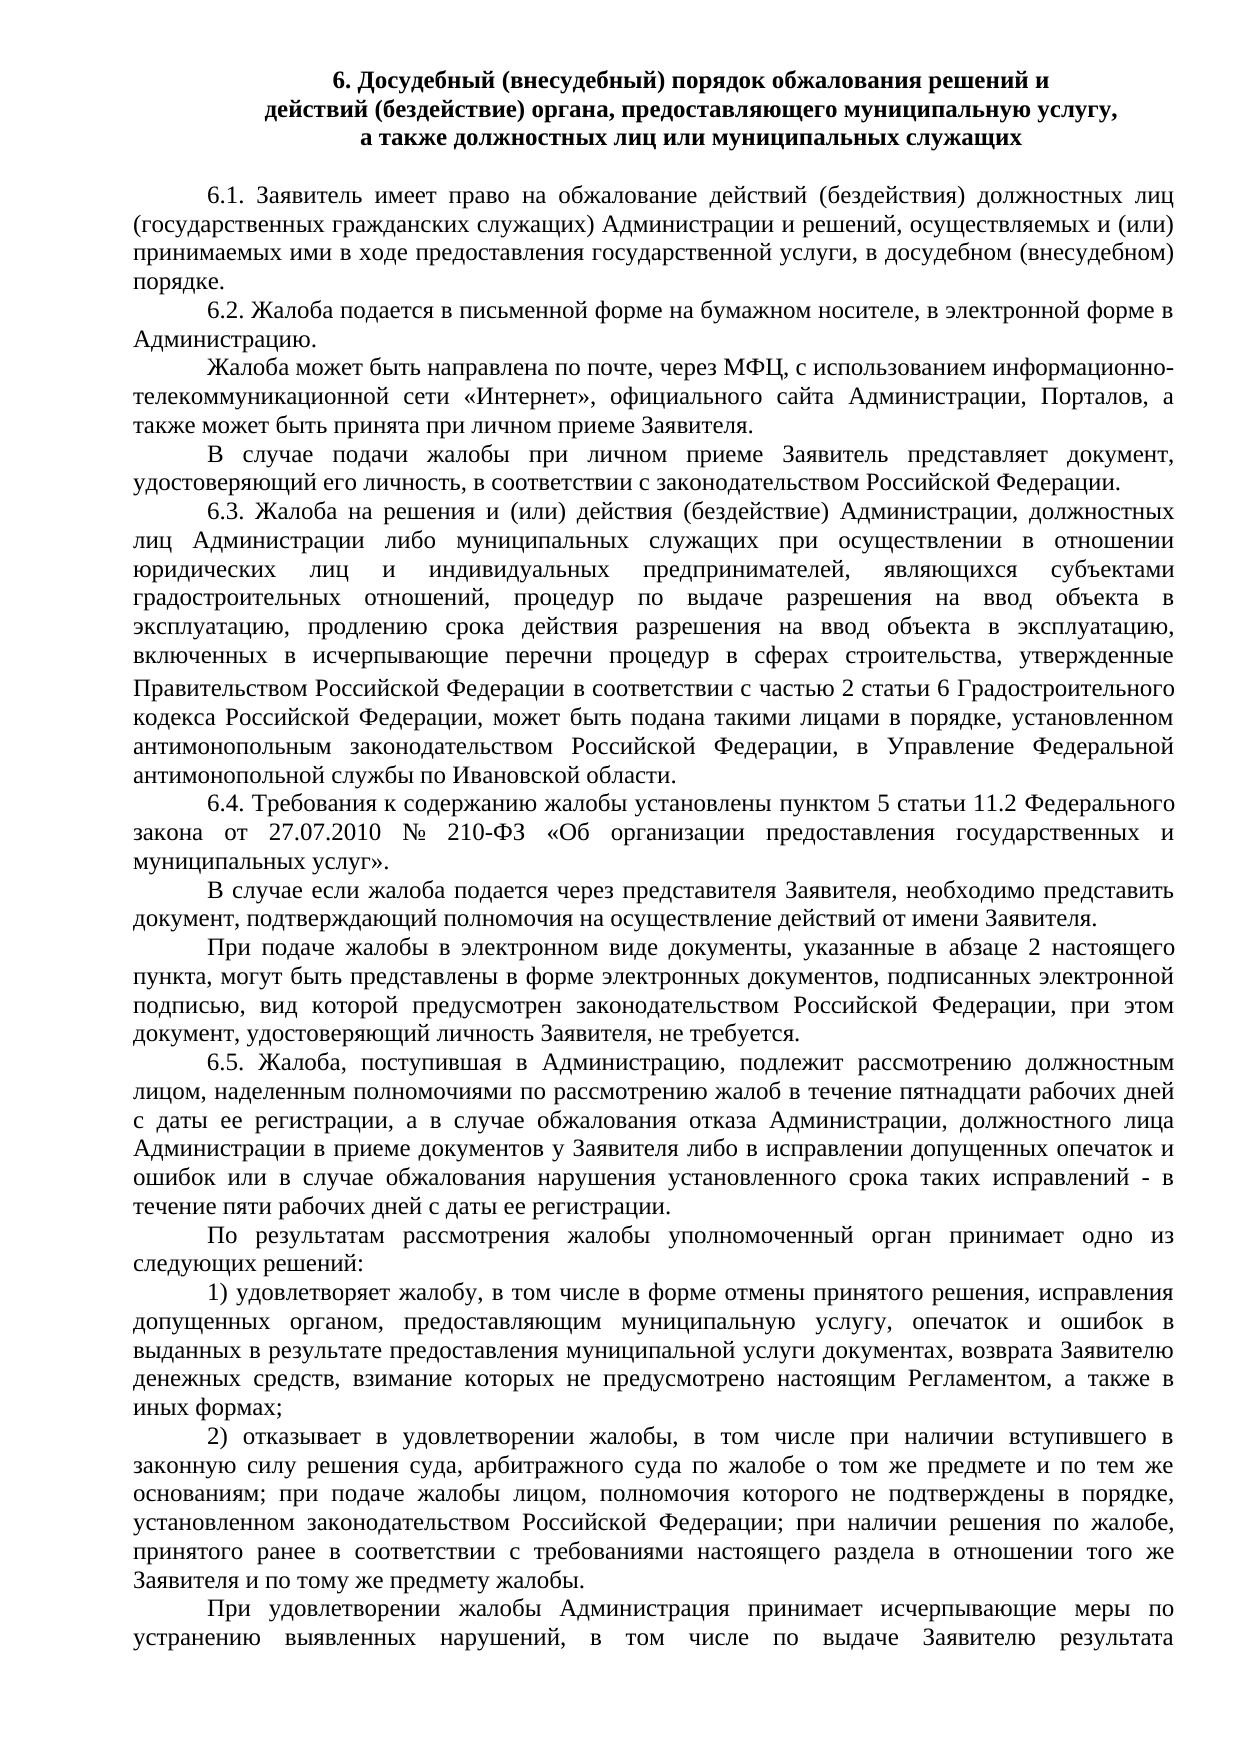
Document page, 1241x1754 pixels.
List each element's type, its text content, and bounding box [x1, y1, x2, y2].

text а также должностных лиц или муниципальных служащих [133, 122, 1175, 151]
text В случае подачи жалобы при личном приеме Заявитель представляет документ, удостоверяющий его личность, в соответствии с законодательством Российской Федерации. [133, 439, 1175, 496]
text 6.5. Жалоба, поступившая в Администрацию, подлежит рассмотрению должностным лицом, наделенным полномочиями по рассмотрению жалоб в течение пятнадцати рабочих дней с даты ее регистрации, а в случае обжалования отказа Администрации, должностного лица Администрации в приеме документов у Заявителя либо в исправлении допущенных опечаток и ошибок или в случае обжалования нарушения установленного срока таких исправлений - в течение пяти рабочих дней с даты ее регистрации. [133, 1047, 1175, 1220]
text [133, 1593, 1175, 1651]
text 6. Досудебный (внесудебный) порядок обжалования решений и [133, 65, 1175, 94]
text Жалоба может быть направлена по почте, через МФЦ, с использованием информационно-телекоммуникационной сети «Интернет», официального сайта Администрации, Порталов, а также может быть принята при личном приеме Заявителя. [133, 352, 1175, 439]
text 6.3. Жалоба на решения и (или) действия (бездействие) Администрации, должностных лиц Администрации либо муниципальных служащих при осуществлении в отношении юридических лиц и индивидуальных предпринимателей, являющихся субъектами градостроительных отношений, процедур по выдаче разрешения на ввод объекта в эксплуатацию, продлению срока действия разрешения на ввод объекта в эксплуатацию, включенных в исчерпывающие перечни процедур в сферах строительства, утвержденные Правительством Российской Федерации в соответствии с частью 2 статьи 6 Градостроительного кодекса Российской Федерации, может быть подана такими лицами в порядке, установленном антимонопольным законодательством Российской Федерации, в Управление Федеральной антимонопольной службы по Ивановской области. [133, 496, 1175, 788]
text 6.1. Заявитель имеет право на обжалование действий (бездействия) должностных лиц (государственных гражданских служащих) Администрации и решений, осуществляемых и (или) принимаемых ими в ходе предоставления государственной услуги, в досудебном (внесудебном) порядке. [133, 180, 1175, 295]
text В случае если жалоба подается через представителя Заявителя, необходимо представить документ, подтверждающий полномочия на осуществление действий от имени Заявителя. [133, 875, 1175, 932]
text При подаче жалобы в электронном виде документы, указанные в абзаце 2 настоящего пункта, могут быть представлены в форме электронных документов, подписанных электронной подписью, вид которой предусмотрен законодательством Российской Федерации, при этом документ, удостоверяющий личность Заявителя, не требуется. [133, 932, 1175, 1047]
text По результатам рассмотрения жалобы уполномоченный орган принимает одно из следующих решений: [133, 1220, 1175, 1277]
text 2) отказывает в удовлетворении жалобы, в том числе при наличии вступившего в законную силу решения суда, арбитражного суда по жалобе о том же предмете и по тем же основаниям; при подаче жалобы лицом, полномочия которого не подтверждены в порядке, установленном законодательством Российской Федерации; при наличии решения по жалобе, принятого ранее в соответствии с требованиями настоящего раздела в отношении того же Заявителя и по тому же предмету жалобы. [133, 1421, 1175, 1593]
text 6.4. Требования к содержанию жалобы установлены пунктом 5 статьи 11.2 Федерального закона от 27.07.2010 № 210-ФЗ «Об организации предоставления государственных и муниципальных услуг». [133, 788, 1175, 875]
text 6.2. Жалоба подается в письменной форме на бумажном носителе, в электронной форме в Администрацию. [133, 295, 1175, 352]
text действий (бездействие) органа, предоставляющего муниципальную услугу, [133, 94, 1175, 122]
text 1) удовлетворяет жалобу, в том числе в форме отмены принятого решения, исправления допущенных органом, предоставляющим муниципальную услугу, опечаток и ошибок в выданных в результате предоставления муниципальной услуги документах, возврата Заявителю денежных средств, взимание которых не предусмотрено настоящим Регламентом, а также в иных формах; [133, 1277, 1175, 1421]
